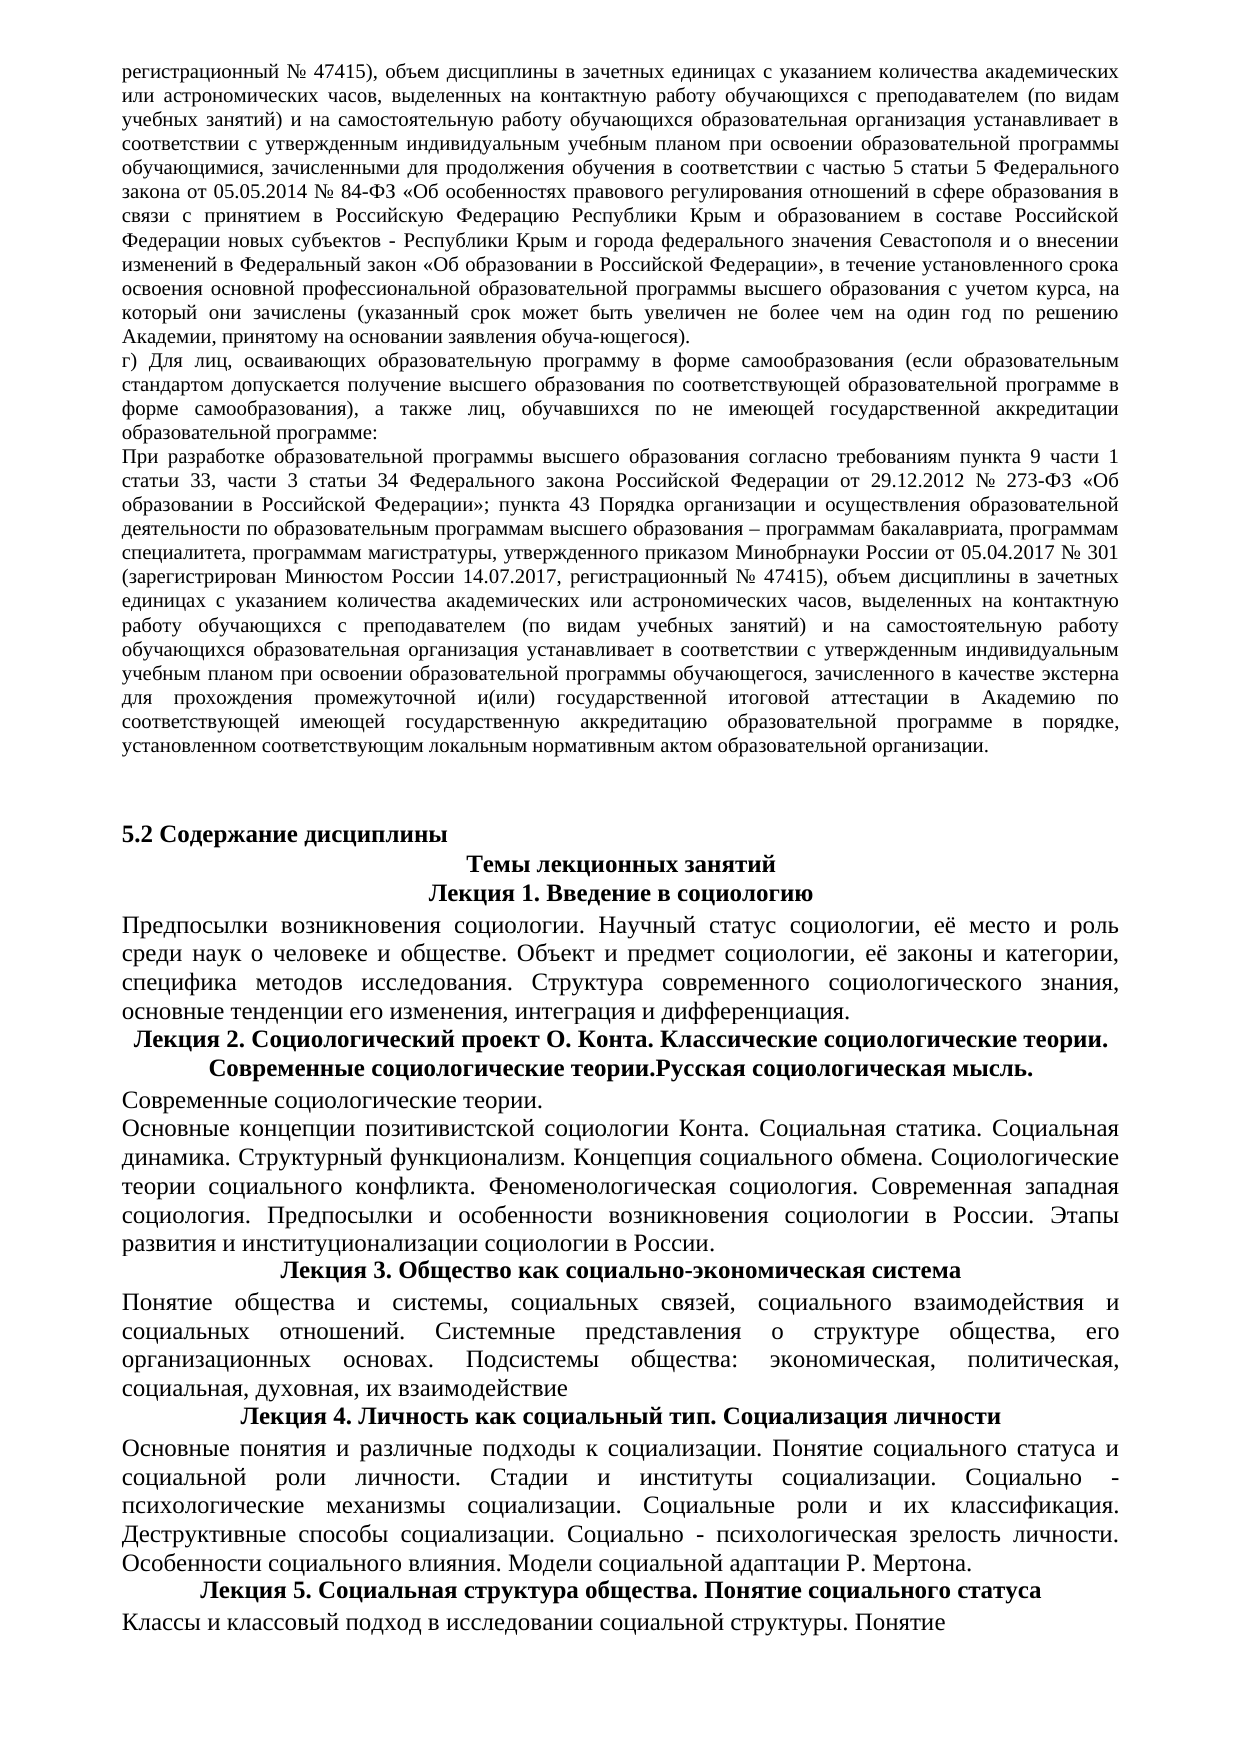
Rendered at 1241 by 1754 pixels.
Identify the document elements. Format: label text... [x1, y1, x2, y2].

table_cell Понятие общества и системы, социальных связей, социального взаимодействия и социальных отношений. Системные представления о структуре общества, его организационных основах. Подсистемы общества: экономическая, политическая, социальная, духовная, их взаимодействие [118, 1287, 1124, 1401]
table_cell 5.2 Содержание дисциплины [118, 788, 1124, 849]
table_header регистрационный № 47415), объем дисциплины в зачетных единицах с указанием количества академических или астрономических часов, выделенных на контактную работу обучающихся с преподавателем (по видам учебных занятий) и на самостоятельную работу обучающихся образовательная организация устанавливает в соответствии с утвержденным индивидуальным учебным планом при освоении образовательной программы обучающимися, зачисленными для продолжения обучения в соответствии с частью 5 статьи 5 Федерального закона от 05.05.2014 № 84-ФЗ «Об особенностях правового регулирования отношений в сфере образования в связи с принятием в Российскую Федерацию Республики Крым и образованием в составе Российской Федерации новых субъектов - Республики Крым и города федерального значения Севастополя и о внесении изменений в Федеральный закон «Об образовании в Российской Федерации», в течение установленного срока освоения основной профессиональной образовательной программы высшего образования с учетом курса, на который они зачислены (указанный срок может быть увеличен не более чем на один год по решению Академии, принятому на основании заявления обуча-ющегося). г) Для лиц, осваивающих образовательную программу в форме самообразования (если образовательным стандартом допускается получение высшего образования по соответствующей образовательной программе в форме самообразования), а также лиц, обучавшихся по не имеющей государственной аккредитации образовательной программе: При разработке образовательной программы высшего образования согласно требованиям пункта 9 части 1 статьи 33, части 3 статьи 34 Федерального закона Российской Федерации от 29.12.2012 № 273-ФЗ «Об образовании в Российской Федерации»; пункта 43 Порядка организации и осуществления образовательной деятельности по образовательным программам высшего образования – программам бакалавриата, программам специалитета, программам магистратуры, утвержденного приказом Минобрнауки России от 05.04.2017 № 301 (зарегистрирован Минюстом России 14.07.2017, регистрационный № 47415), объем дисциплины в зачетных единицах с указанием количества академических или астрономических часов, выделенных на контактную работу обучающихся с преподавателем (по видам учебных занятий) и на самостоятельную работу обучающихся образовательная организация устанавливает в соответствии с утвержденным индивидуальным учебным планом при освоении образовательной программы обучающегося, зачисленного в качестве экстерна для прохождения промежуточной и(или) государственной итоговой аттестации в Академию по соответствующей имеющей государственную аккредитацию образовательной программе в порядке, установленном соответствующим локальным нормативным актом образовательной организации. [118, 59, 1124, 788]
table_cell Лекция 4. Личность как социальный тип. Социализация личности [118, 1401, 1124, 1433]
table_cell Основные понятия и различные подходы к социализации. Понятие социального статуса и социальной роли личности. Стадии и институты социализации. Социально - психологические механизмы социализации. Социальные роли и их классификация. Деструктивные способы социализации. Социально - психологическая зрелость личности. Особенности социального влияния. Модели социальной адаптации Р. Мертона. [118, 1433, 1124, 1575]
table_cell Современные социологические теории. Основные концепции позитивистской социологии Конта. Социальная статика. Социальная динамика. Структурный функционализм. Концепция социального обмена. Социологические теории социального конфликта. Феноменологическая социология. Современная западная социология. Предпосылки и особенности возникновения социологии в России. Этапы развития и институционализации социологии в России. [118, 1085, 1124, 1255]
table_cell Лекция 2. Социологический проект О. Конта. Классические социологические теории. Современные социологические теории.Русская социологическая мысль. [118, 1024, 1124, 1085]
table_cell Лекция 3. Общество как социально-экономическая система [118, 1255, 1124, 1287]
table_cell Темы лекционных занятий [118, 849, 1124, 878]
table_cell Лекция 1. Введение в социологию [118, 878, 1124, 910]
table_cell Предпосылки возникновения социологии. Научный статус социологии, её место и роль среди наук о человеке и обществе. Объект и предмет социологии, её законы и категории, специфика методов исследования. Структура современного социологического знания, основные тенденции его изменения, интеграция и дифференциация. [118, 910, 1124, 1024]
table_cell Классы и классовый подход в исследовании социальной структуры. Понятие [118, 1607, 1124, 1662]
table_cell Лекция 5. Социальная структура общества. Понятие социального статуса [118, 1575, 1124, 1607]
